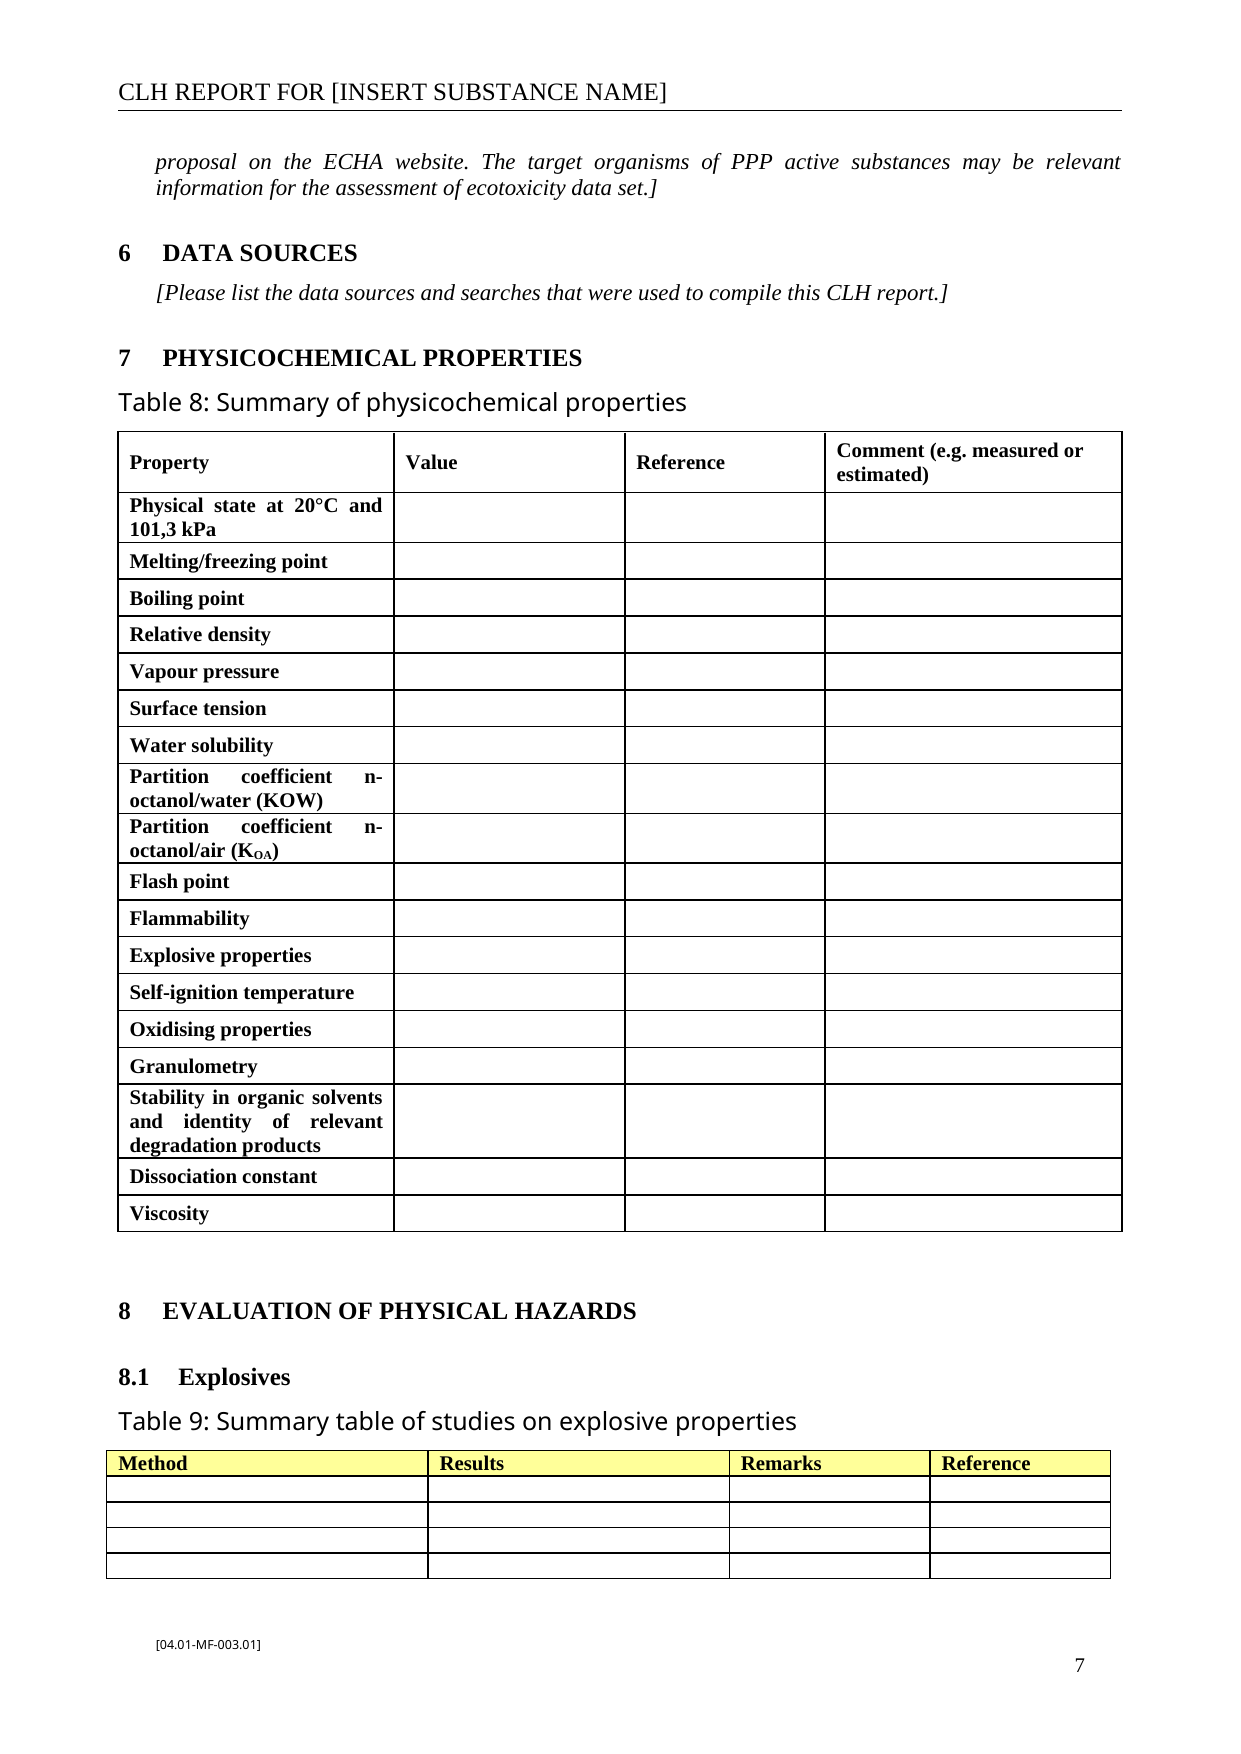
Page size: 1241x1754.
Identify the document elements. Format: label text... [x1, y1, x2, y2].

table_cell [931, 1554, 1110, 1578]
subtitle Explosives [118, 1362, 1122, 1391]
table_cell [826, 814, 1121, 862]
table_cell [395, 1196, 624, 1231]
table_cell [626, 580, 824, 615]
table_cell [626, 901, 824, 936]
table_header Results [429, 1451, 729, 1475]
subtitle PHYSICOCHEMICAL PROPERTIES [118, 343, 1122, 372]
table_cell [626, 1085, 824, 1157]
table_cell [429, 1477, 729, 1501]
table_cell Water solubility [119, 727, 393, 763]
table_cell [395, 974, 624, 1009]
table_cell Boiling point [119, 580, 393, 615]
table_cell [931, 1528, 1110, 1552]
table_header Property [119, 432, 394, 492]
table_cell [626, 1048, 824, 1083]
table_cell Stability in organic solvents and identity of relevant degradation products [119, 1085, 393, 1157]
table_cell [931, 1477, 1110, 1501]
subtitle Data sources [118, 238, 1122, 267]
table_cell [826, 974, 1121, 1009]
table_cell [626, 691, 824, 726]
table_cell [626, 814, 824, 862]
table_cell [395, 901, 624, 936]
table_cell [826, 654, 1121, 689]
table_cell [626, 727, 824, 763]
table_cell [395, 580, 624, 615]
table_cell Oxidising properties [119, 1011, 393, 1046]
table_cell [730, 1477, 929, 1501]
table_cell Partition coefficient n-octanol/water (KOW) [119, 764, 393, 812]
table_cell [826, 901, 1121, 936]
table_cell [107, 1554, 427, 1578]
table_cell [730, 1528, 929, 1552]
table_cell Partition coefficient n-octanol/air (KOA) [119, 814, 393, 862]
table_cell [395, 1011, 624, 1046]
table_cell Self-ignition temperature [119, 974, 393, 1009]
table_cell [429, 1528, 729, 1552]
table_cell [826, 727, 1121, 763]
table_cell [626, 617, 824, 652]
table_cell [730, 1554, 929, 1578]
table_cell [626, 1011, 824, 1046]
table_header Remarks [730, 1451, 929, 1475]
table_cell [826, 691, 1121, 726]
table_cell [395, 764, 624, 812]
table_header Reference [626, 432, 825, 492]
table_cell [395, 1048, 624, 1083]
table_cell [107, 1477, 427, 1501]
table_cell [395, 543, 624, 578]
table_cell [395, 1085, 624, 1157]
table_cell [826, 580, 1121, 615]
table_header Value [395, 432, 625, 492]
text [155, 148, 1122, 200]
table_cell [107, 1528, 427, 1552]
table_cell Vapour pressure [119, 654, 393, 689]
table_cell [626, 493, 824, 541]
table_cell [429, 1554, 729, 1578]
table_cell [730, 1503, 929, 1527]
table_cell [626, 1159, 824, 1194]
table_cell Explosive properties [119, 937, 393, 973]
table_cell Physical state at 20°C and 101,3 kPa [119, 493, 393, 541]
table_header Method [107, 1451, 427, 1475]
table_header Reference [931, 1451, 1110, 1475]
table_cell [626, 543, 824, 578]
table_cell [826, 1159, 1121, 1194]
table_cell [395, 691, 624, 726]
table_cell Melting/freezing point [119, 543, 393, 578]
table_cell [107, 1503, 427, 1527]
table_cell [826, 1011, 1121, 1046]
table_cell [395, 814, 624, 862]
subtitle EVALUATION OF PHYSICAL HAZARDS [118, 1296, 1122, 1325]
table_cell Dissociation constant [119, 1159, 393, 1194]
table_cell [826, 1196, 1121, 1231]
table_cell [626, 974, 824, 1009]
table_cell [395, 617, 624, 652]
table_cell [395, 937, 624, 973]
table_cell [395, 727, 624, 763]
table_cell Flammability [119, 901, 393, 936]
table_cell [826, 543, 1121, 578]
table_cell [931, 1503, 1110, 1527]
table_cell [626, 764, 824, 812]
table_header Comment (e.g. measured or estimated) [826, 432, 1121, 492]
table_cell [626, 864, 824, 899]
table_cell [826, 1048, 1121, 1083]
table_cell [826, 493, 1121, 541]
table_cell Granulometry [119, 1048, 393, 1083]
table_cell [626, 654, 824, 689]
table_cell [626, 1196, 824, 1231]
table_cell [626, 937, 824, 973]
table_cell [826, 864, 1121, 899]
table_cell [826, 937, 1121, 973]
table_cell [395, 864, 624, 899]
text [Please list the data sources and searches that were used to compile this CLH report.] [155, 279, 1122, 306]
table_cell [395, 493, 624, 541]
table_cell Surface tension [119, 691, 393, 726]
table_cell Flash point [119, 864, 393, 899]
table_cell Viscosity [119, 1196, 393, 1231]
table_cell [395, 1159, 624, 1194]
table_cell [395, 654, 624, 689]
table_cell [429, 1503, 729, 1527]
table_cell [826, 764, 1121, 812]
table_cell Relative density [119, 617, 393, 652]
table_cell [826, 617, 1121, 652]
table_cell [826, 1085, 1121, 1157]
